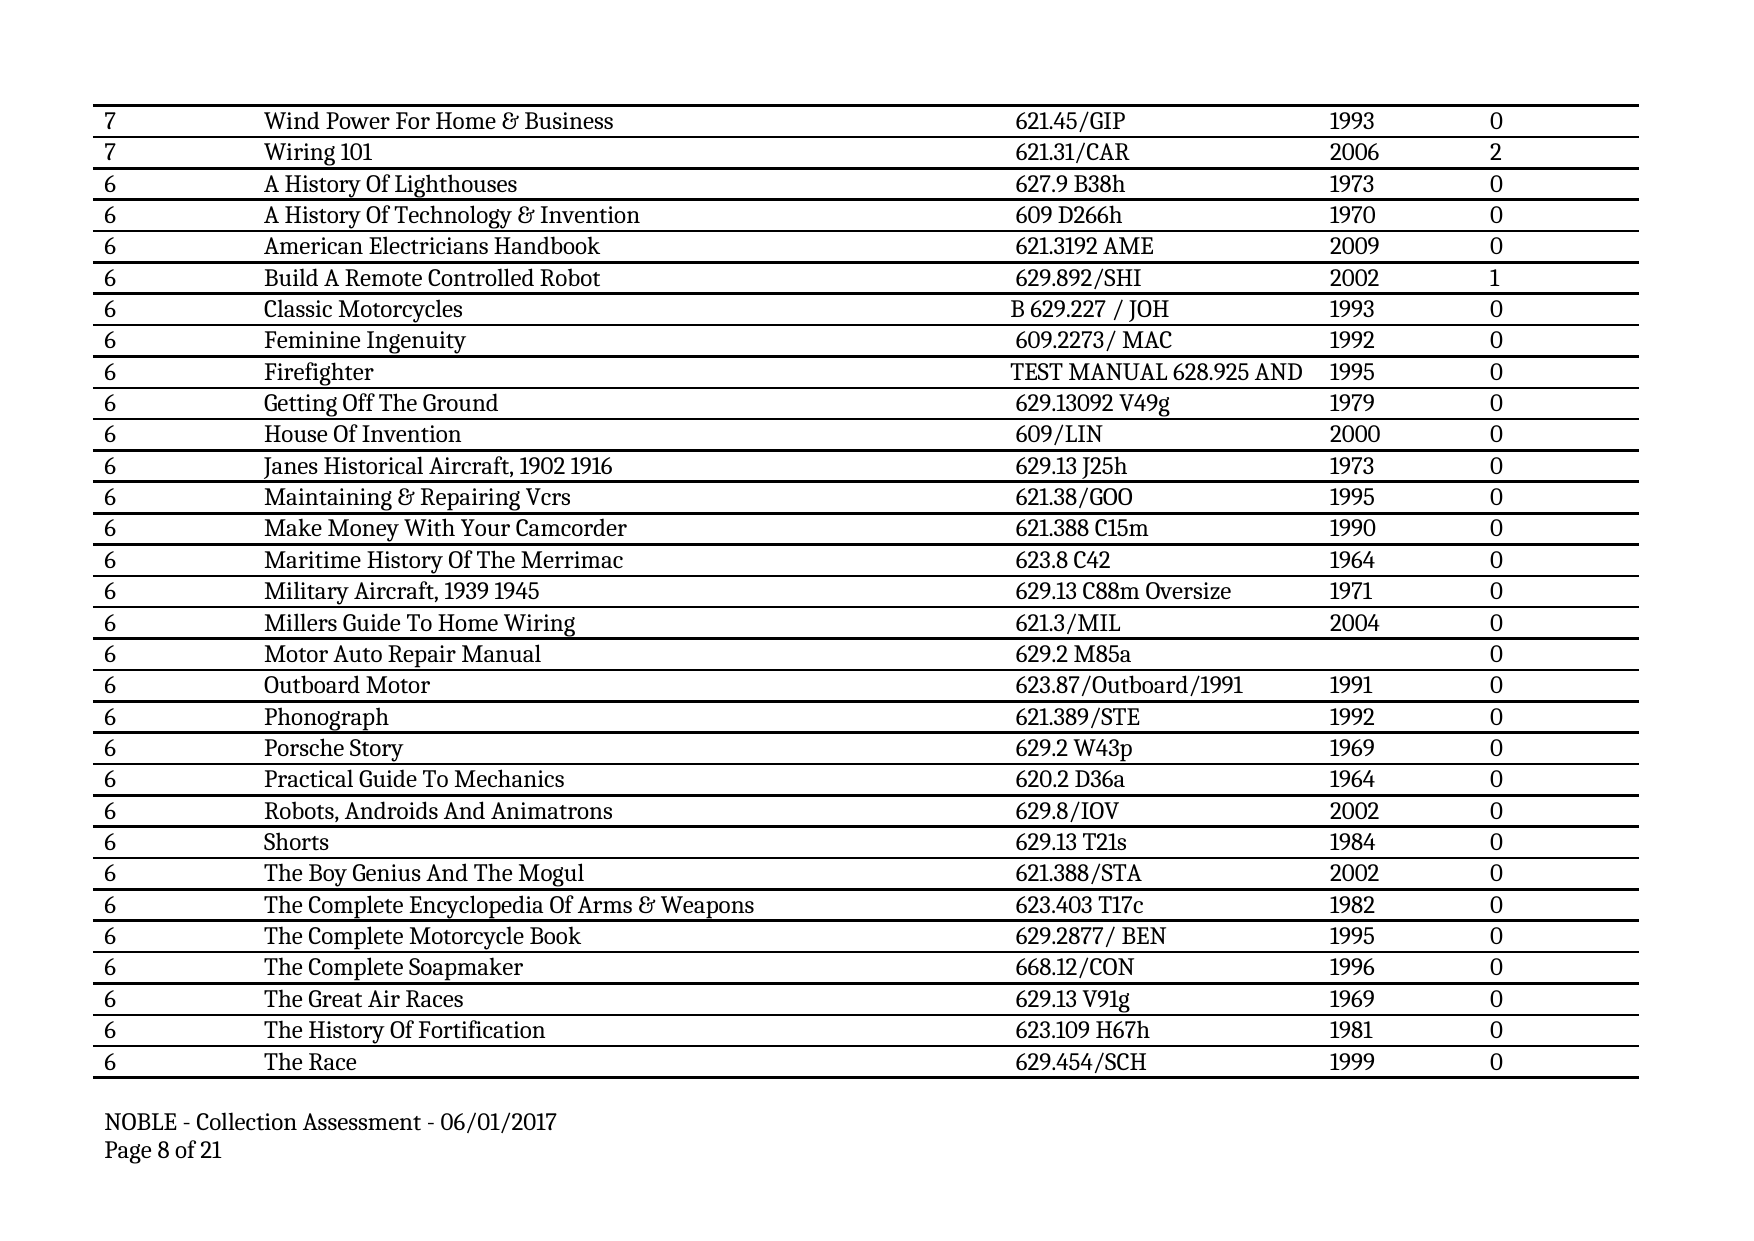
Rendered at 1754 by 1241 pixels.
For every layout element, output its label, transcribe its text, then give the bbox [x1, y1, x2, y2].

table_cell 6 [93, 1016, 253, 1045]
table_cell 6 [93, 922, 253, 951]
table_cell 6 [93, 859, 253, 888]
table_cell 7 [93, 107, 253, 136]
table_cell Millers Guide To Home Wiring [253, 608, 999, 637]
table_cell Build A Remote Controlled Robot [253, 264, 999, 292]
table_cell Outboard Motor [253, 671, 999, 700]
table_cell 1992 [1319, 326, 1478, 355]
table_cell 0 [1479, 389, 1638, 418]
table_cell 623.109 H67h [999, 1016, 1319, 1045]
table_cell 0 [1479, 107, 1638, 136]
table_cell TEST MANUAL 628.925 AND [999, 358, 1319, 386]
table_cell American Electricians Handbook [253, 232, 999, 261]
table_cell 0 [1479, 295, 1638, 324]
table_cell 0 [1479, 608, 1638, 637]
table_cell 0 [1479, 891, 1638, 919]
table_cell 6 [93, 546, 253, 574]
table_cell 7 [93, 138, 253, 167]
table_cell 609.2273/ MAC [999, 326, 1319, 355]
table_cell 2006 [1319, 138, 1478, 167]
table_cell 6 [93, 828, 253, 857]
table_cell 2009 [1319, 232, 1478, 261]
table_cell 629.2877/ BEN [999, 922, 1319, 951]
table_cell 629.892/SHI [999, 264, 1319, 292]
table_cell 6 [93, 389, 253, 418]
table_cell 629.8/IOV [999, 797, 1319, 825]
table_cell 1971 [1319, 577, 1478, 606]
table_cell 621.388 C15m [999, 515, 1319, 543]
table_cell 623.8 C42 [999, 546, 1319, 574]
table_cell 1993 [1319, 295, 1478, 324]
table_cell 1995 [1319, 483, 1478, 512]
table_cell 6 [93, 232, 253, 261]
table_cell 1964 [1319, 765, 1478, 794]
table_cell 6 [93, 671, 253, 700]
table_cell 621.389/STE [999, 703, 1319, 731]
table_cell 0 [1479, 201, 1638, 229]
table_cell Getting Off The Ground [253, 389, 999, 418]
table_cell 629.13 C88m Oversize [999, 577, 1319, 606]
table_cell A History Of Lighthouses [253, 170, 999, 198]
table_cell 6 [93, 797, 253, 825]
table_cell 0 [1479, 703, 1638, 731]
table_cell The Complete Encyclopedia Of Arms & Weapons [253, 891, 999, 919]
table_cell 0 [1479, 1016, 1638, 1045]
table_cell Phonograph [253, 703, 999, 731]
table_cell 620.2 D36a [999, 765, 1319, 794]
table_cell 6 [93, 1047, 253, 1076]
table_cell Wiring 101 [253, 138, 999, 167]
table_cell 623.403 T17c [999, 891, 1319, 919]
table_cell 6 [93, 608, 253, 637]
table_cell 6 [93, 515, 253, 543]
table_cell 0 [1479, 797, 1638, 825]
table_cell 629.13 T21s [999, 828, 1319, 857]
table_cell The History Of Fortification [253, 1016, 999, 1045]
table_cell 0 [1479, 765, 1638, 794]
table_cell 1973 [1319, 170, 1478, 198]
table_cell 1970 [1319, 201, 1478, 229]
table_cell 2002 [1319, 859, 1478, 888]
table_cell The Great Air Races [253, 985, 999, 1013]
table_cell 1981 [1319, 1016, 1478, 1045]
table_cell 6 [93, 170, 253, 198]
table_cell 2002 [1319, 797, 1478, 825]
table_cell 1995 [1319, 358, 1478, 386]
table_cell 0 [1479, 734, 1638, 763]
table_cell 621.388/STA [999, 859, 1319, 888]
table_cell Classic Motorcycles [253, 295, 999, 324]
table_cell Wind Power For Home & Business [253, 107, 999, 136]
table_cell 621.45/GIP [999, 107, 1319, 136]
table_cell Maritime History Of The Merrimac [253, 546, 999, 574]
table_cell The Complete Motorcycle Book [253, 922, 999, 951]
table_cell 1992 [1319, 703, 1478, 731]
table_cell 0 [1479, 358, 1638, 386]
table_cell 6 [93, 264, 253, 292]
table_cell 629.454/SCH [999, 1047, 1319, 1076]
table_cell 623.87/Outboard/1991 [999, 671, 1319, 700]
table_cell 2000 [1319, 420, 1478, 449]
table_cell 1973 [1319, 452, 1478, 480]
table_cell 629.13092 V49g [999, 389, 1319, 418]
table_cell 0 [1479, 671, 1638, 700]
table_cell 621.3192 AME [999, 232, 1319, 261]
table_cell 6 [93, 201, 253, 229]
table_cell 0 [1479, 452, 1638, 480]
table_cell 0 [1479, 326, 1638, 355]
table_cell 629.13 V91g [999, 985, 1319, 1013]
table_cell 609 D266h [999, 201, 1319, 229]
table_cell 1969 [1319, 734, 1478, 763]
table_cell 668.12/CON [999, 953, 1319, 982]
table_cell 621.31/CAR [999, 138, 1319, 167]
table_cell 621.38/GOO [999, 483, 1319, 512]
table_cell Motor Auto Repair Manual [253, 640, 999, 668]
table_cell 0 [1479, 1047, 1638, 1076]
table_cell The Boy Genius And The Mogul [253, 859, 999, 888]
table_cell [1319, 640, 1478, 668]
table_cell 6 [93, 358, 253, 386]
table_cell Porsche Story [253, 734, 999, 763]
table_cell 6 [93, 765, 253, 794]
table_cell 0 [1479, 515, 1638, 543]
table_cell 0 [1479, 828, 1638, 857]
table_cell 0 [1479, 232, 1638, 261]
table_cell 6 [93, 985, 253, 1013]
table_cell 0 [1479, 985, 1638, 1013]
table_cell 6 [93, 703, 253, 731]
table_cell 0 [1479, 483, 1638, 512]
table_cell 0 [1479, 859, 1638, 888]
table_cell 1995 [1319, 922, 1478, 951]
table_cell 621.3/MIL [999, 608, 1319, 637]
table_cell 629.2 W43p [999, 734, 1319, 763]
table_cell 0 [1479, 640, 1638, 668]
table_cell Maintaining & Repairing Vcrs [253, 483, 999, 512]
table_cell 1 [1479, 264, 1638, 292]
table_cell Robots, Androids And Animatrons [253, 797, 999, 825]
table_cell House Of Invention [253, 420, 999, 449]
table_cell Practical Guide To Mechanics [253, 765, 999, 794]
table_cell 629.2 M85a [999, 640, 1319, 668]
table_cell 1999 [1319, 1047, 1478, 1076]
table_cell 6 [93, 734, 253, 763]
table_cell 0 [1479, 953, 1638, 982]
table_cell 0 [1479, 577, 1638, 606]
table_cell 627.9 B38h [999, 170, 1319, 198]
table_cell 1979 [1319, 389, 1478, 418]
table_cell 0 [1479, 546, 1638, 574]
table_cell 1996 [1319, 953, 1478, 982]
table_cell 6 [93, 640, 253, 668]
table_cell 1969 [1319, 985, 1478, 1013]
table_cell 629.13 J25h [999, 452, 1319, 480]
table_cell 0 [1479, 420, 1638, 449]
table_cell 6 [93, 326, 253, 355]
table_cell 1991 [1319, 671, 1478, 700]
table_cell 6 [93, 295, 253, 324]
table_cell 2002 [1319, 264, 1478, 292]
table_cell Janes Historical Aircraft, 1902 1916 [253, 452, 999, 480]
table_cell 1984 [1319, 828, 1478, 857]
table_cell 2 [1479, 138, 1638, 167]
table_cell 0 [1479, 170, 1638, 198]
table_cell Military Aircraft, 1939 1945 [253, 577, 999, 606]
table_cell Feminine Ingenuity [253, 326, 999, 355]
table_cell Firefighter [253, 358, 999, 386]
table_cell 1990 [1319, 515, 1478, 543]
table_cell The Complete Soapmaker [253, 953, 999, 982]
table_cell 6 [93, 577, 253, 606]
table_cell A History Of Technology & Invention [253, 201, 999, 229]
table_cell 609/LIN [999, 420, 1319, 449]
table_cell Shorts [253, 828, 999, 857]
table_cell 2004 [1319, 608, 1478, 637]
table_cell Make Money With Your Camcorder [253, 515, 999, 543]
table_cell The Race [253, 1047, 999, 1076]
table_cell B 629.227 / JOH [999, 295, 1319, 324]
table_cell 1982 [1319, 891, 1478, 919]
table_cell 6 [93, 483, 253, 512]
table_cell 6 [93, 420, 253, 449]
table_cell 1964 [1319, 546, 1478, 574]
table_cell 6 [93, 953, 253, 982]
table_cell 6 [93, 452, 253, 480]
table_cell 6 [93, 891, 253, 919]
table_cell 0 [1479, 922, 1638, 951]
table_cell 1993 [1319, 107, 1478, 136]
